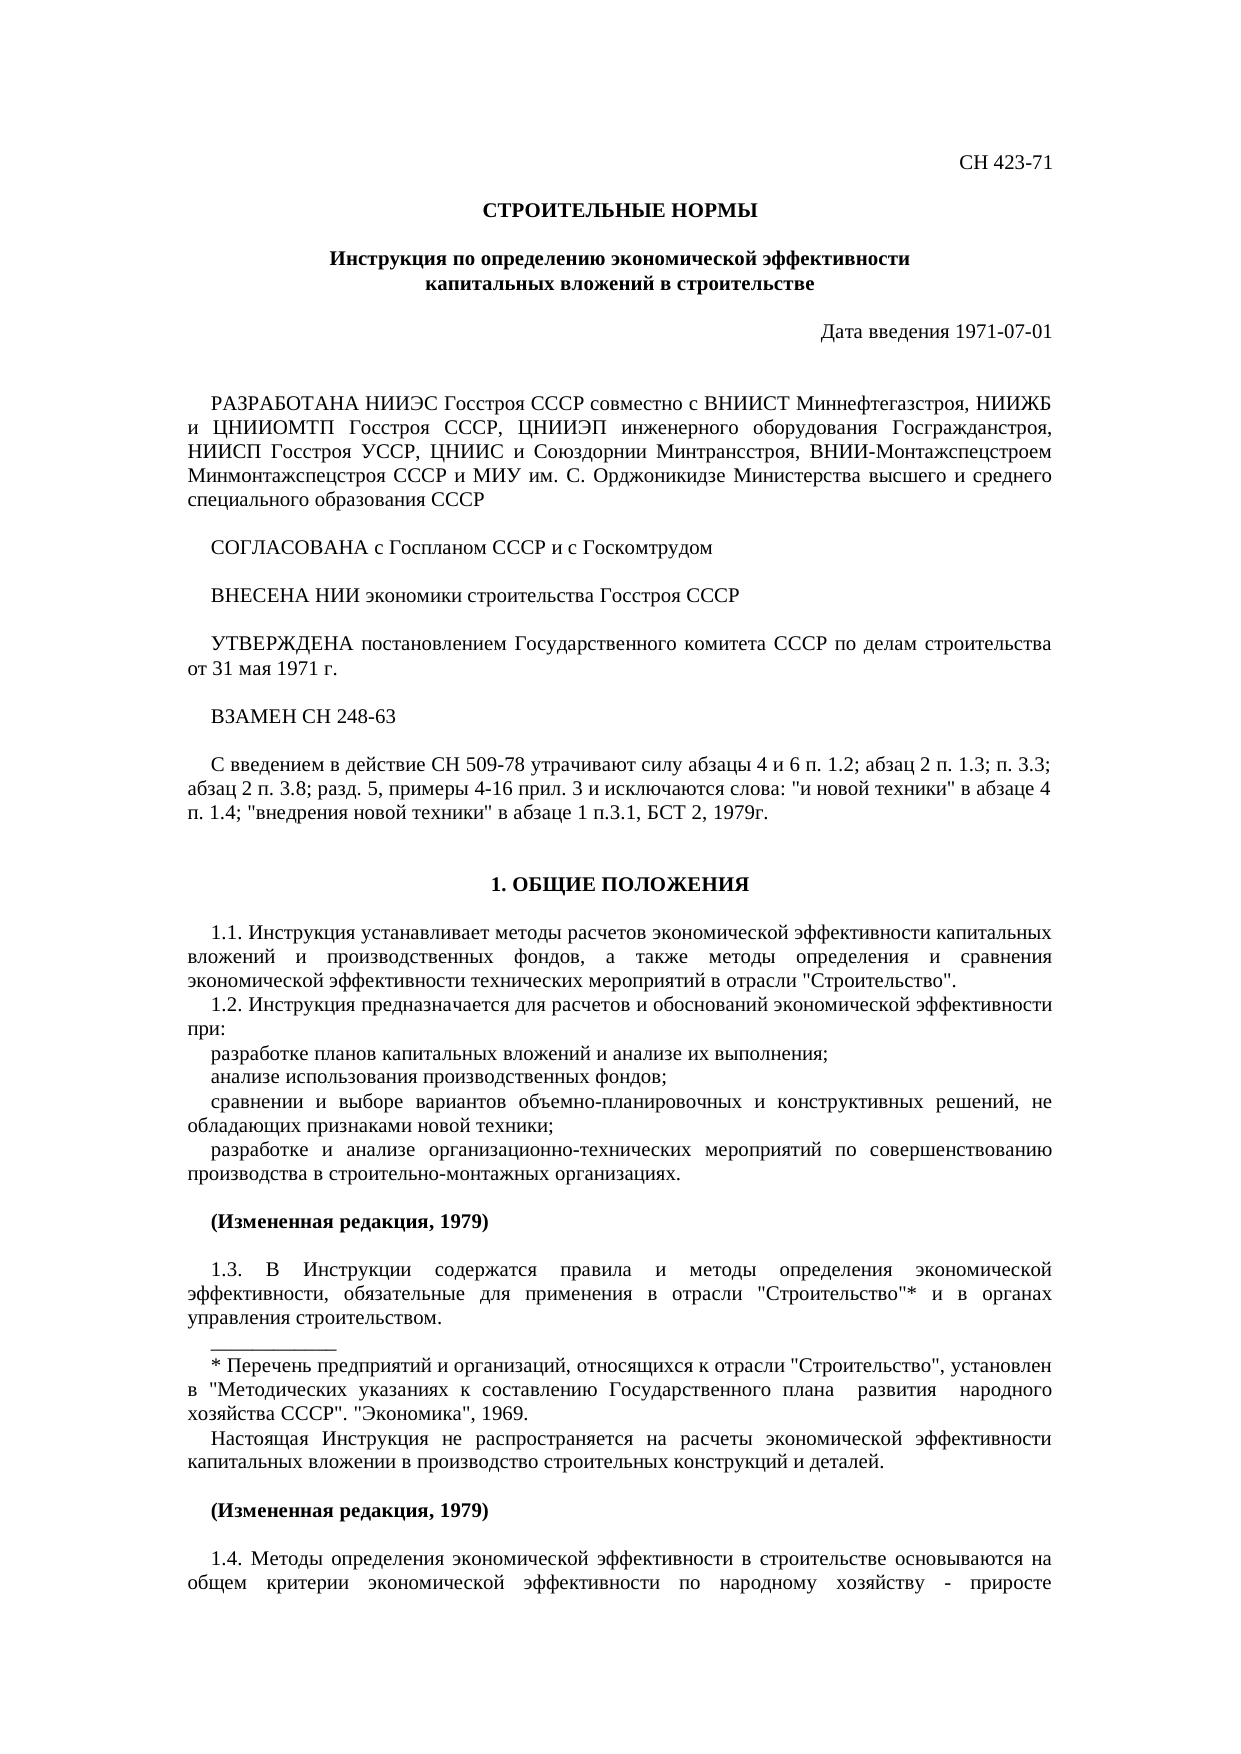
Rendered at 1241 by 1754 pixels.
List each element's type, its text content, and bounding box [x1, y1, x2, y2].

text * Перечень предприятий и организаций, относящихся к отрасли "Строительство", установлен в "Методических указаниях к составлению Государственного плана развития народного хозяйства СССР". "Экономика", 1969. [187, 1353, 1053, 1425]
subtitle капитальных вложений в строительстве [187, 270, 1053, 294]
text Настоящая Инструкция не распространяется на расчеты экономической эффективности капитальных вложении в производство строительных конструкций и деталей. [187, 1425, 1053, 1473]
text сравнении и выборе вариантов объемно-планировочных и конструктивных решений, не обладающих признаками новой техники; [187, 1088, 1053, 1137]
subtitle 1. ОБЩИЕ ПОЛОЖЕНИЯ [187, 872, 1053, 896]
text 1.2. Инструкция предназначается для расчетов и обоснований экономической эффективности при: [187, 992, 1053, 1040]
text Дата введения 1971-07-01 [187, 318, 1053, 342]
text анализе использования производственных фондов; [187, 1064, 1053, 1088]
text разработке планов капитальных вложений и анализе их выполнения; [187, 1040, 1053, 1064]
text ВНЕСЕНА НИИ экономики строительства Госстроя СССР [187, 583, 1053, 607]
text разработке и анализе организационно-технических мероприятий по совершенствованию производства в строительно-монтажных организациях. [187, 1137, 1053, 1185]
text СОГЛАСОВАНА с Госпланом СССР и с Госкомтрудом [187, 535, 1053, 559]
text С введением в действие СН 509-78 утрачивают силу абзацы 4 и 6 п. 1.2; абзац 2 п. 1.3; п. 3.3; абзац 2 п. 3.8; разд. 5, примеры 4-16 прил. 3 и исключаются слова: "и новой техники" в абзаце 4 п. 1.4; "внедрения новой техники" в абзаце 1 п.3.1, БСТ 2, 1979г. [187, 752, 1053, 824]
text 1.1. Инструкция устанавливает методы расчетов экономической эффективности капитальных вложений и производственных фондов, а также методы определения и сравнения экономической эффективности технических мероприятий в отрасли "Строительство". [187, 920, 1053, 992]
text (Измененная редакция, 1979) [187, 1497, 1053, 1522]
text ____________ [187, 1329, 1053, 1353]
text ВЗАМЕН СН 248-63 [187, 703, 1053, 727]
text УТВЕРЖДЕНА постановлением Государственного комитета СССР по делам строительства от 31 мая 1971 г. [187, 631, 1053, 679]
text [187, 1546, 1053, 1594]
subtitle Инструкция по определению экономической эффективности [187, 246, 1053, 270]
text РАЗРАБОТАНА НИИЭС Госстроя СССР совместно с ВНИИСТ Миннефтегазстроя, НИИЖБ и ЦНИИОМТП Госстроя СССР, ЦНИИЭП инженерного оборудования Госгражданстроя, НИИСП Госстроя УССР, ЦНИИС и Союздорнии Минтрансстроя, ВНИИ-Монтажспецстроем Минмонтажспецстроя СССР и МИУ им. С. Орджоникидзе Министерства высшего и среднего специального образования СССР [187, 391, 1053, 511]
text СН 423-71 [187, 150, 1053, 174]
text (Измененная редакция, 1979) [187, 1209, 1053, 1233]
text 1.3. В Инструкции содержатся правила и методы определения экономической эффективности, обязательные для применения в отрасли "Строительство"* и в органах управления строительством. [187, 1257, 1053, 1329]
subtitle СТРОИТЕЛЬНЫЕ НОРМЫ [187, 198, 1053, 222]
